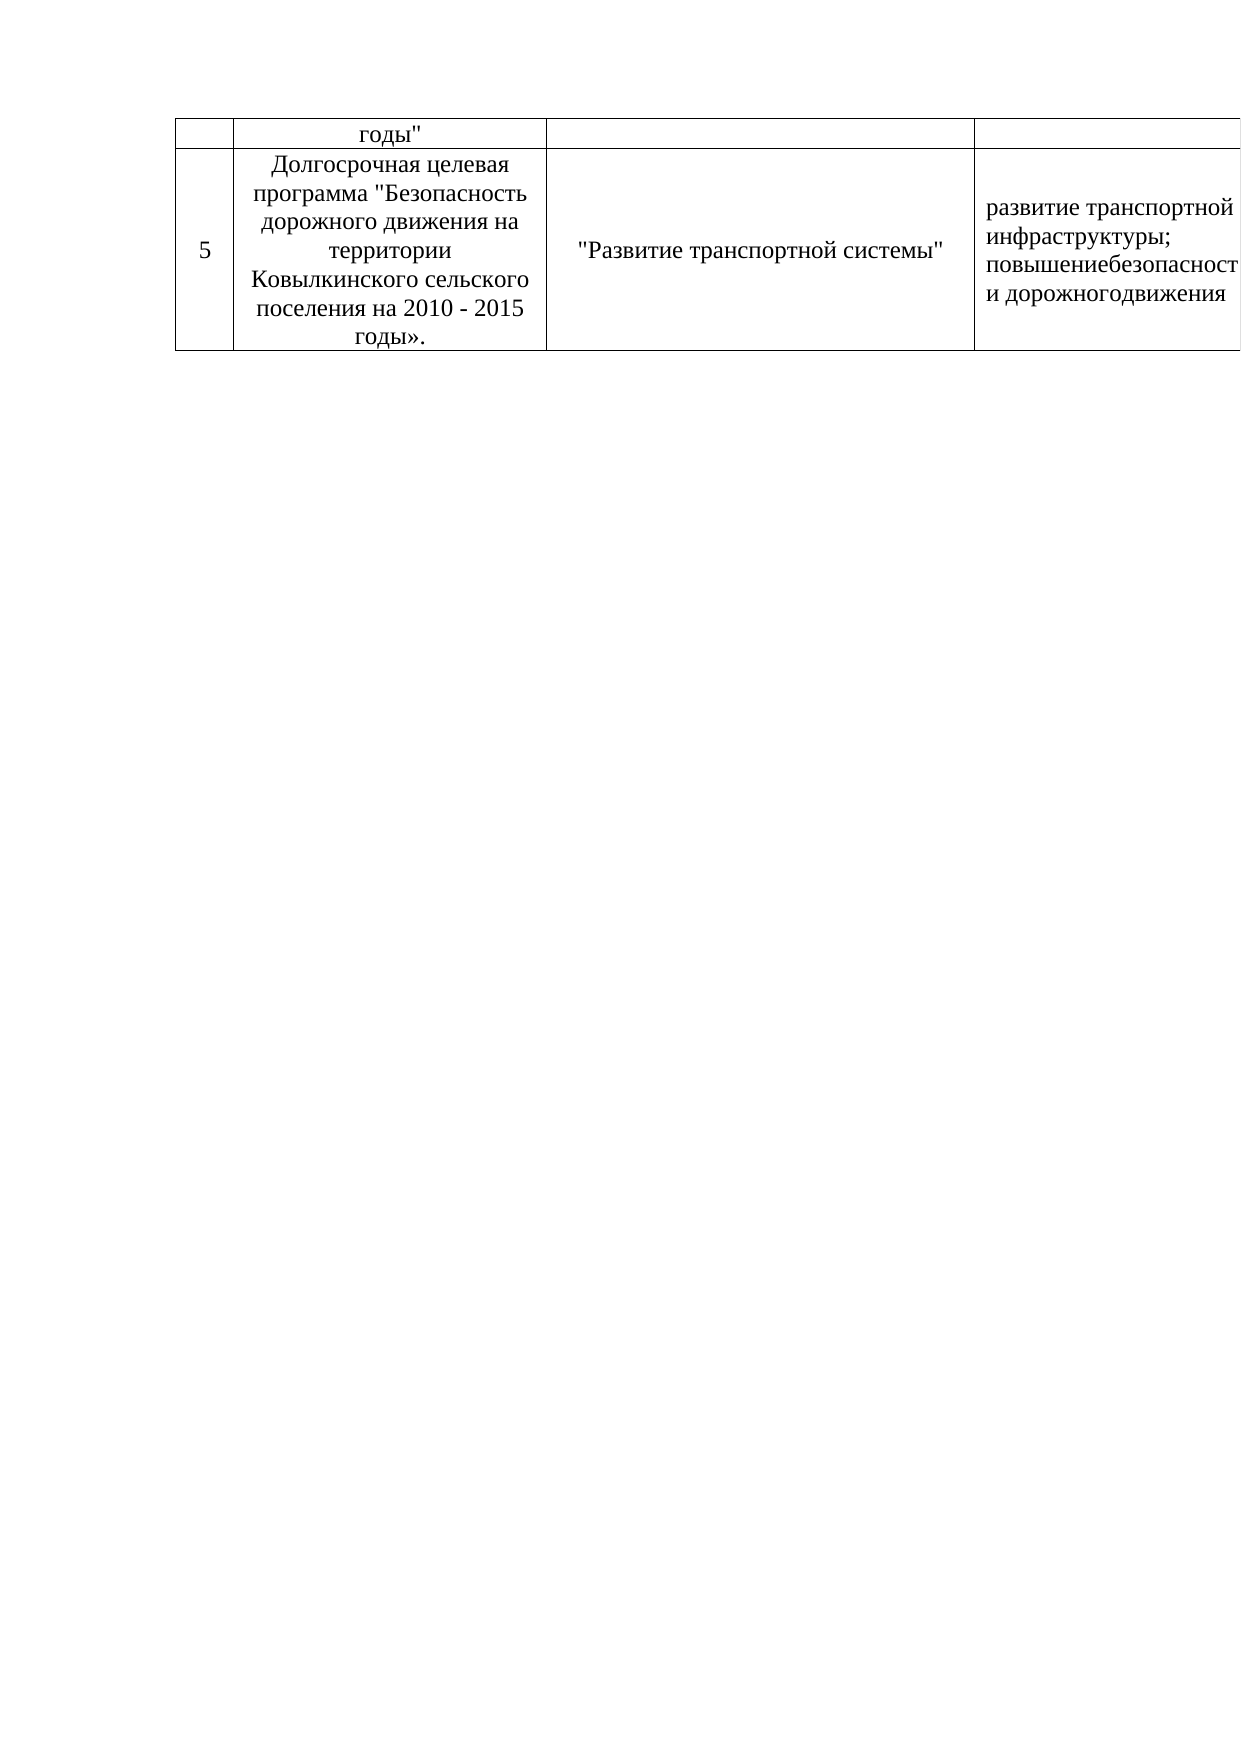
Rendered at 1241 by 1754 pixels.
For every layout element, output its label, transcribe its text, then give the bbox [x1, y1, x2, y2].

table_cell Долгосрочная целевая программа "Безопасность дорожного движения на территории Ковылкинского сельского поселения на 2010 - 2015 годы». [234, 149, 546, 350]
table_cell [234, 119, 546, 148]
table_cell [547, 119, 974, 148]
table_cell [975, 119, 1240, 148]
table_cell "Развитие транспортной системы" [547, 149, 974, 350]
table_cell 4 [176, 119, 233, 148]
table_cell 5 [176, 149, 233, 350]
table_cell развитие транспортной инфраструктуры; повышениебезопасности дорожногодвижения [975, 149, 1240, 350]
